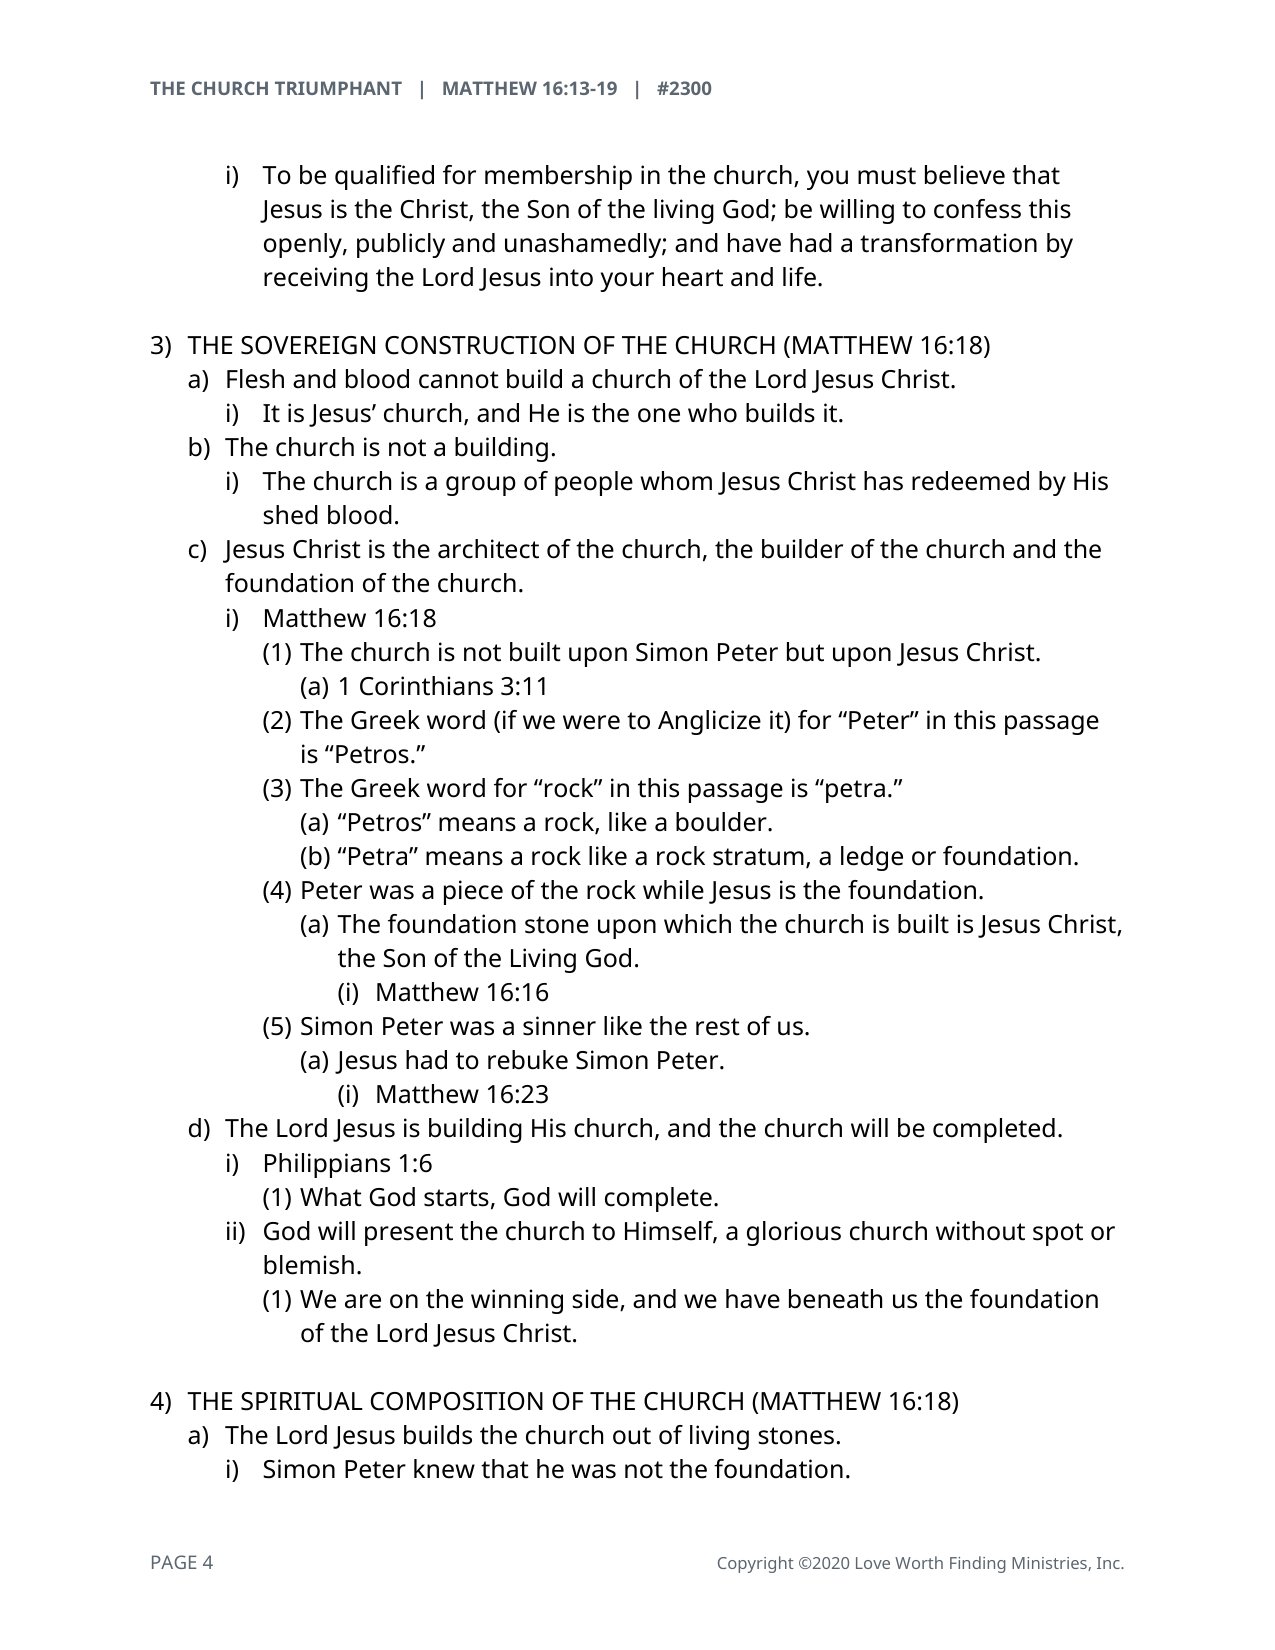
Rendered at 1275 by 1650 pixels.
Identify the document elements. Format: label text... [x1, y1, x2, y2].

list The Lord Jesus is building His church, and the church will be completed. [187, 1111, 1125, 1145]
list Flesh and blood cannot build a church of the Lord Jesus Christ. [187, 362, 1125, 396]
list The Greek word for “rock” in this passage is “petra.” [262, 771, 1125, 804]
list The Lord Jesus builds the church out of living stones. [187, 1418, 1125, 1452]
list Simon Peter was a sinner like the rest of us. [262, 1009, 1125, 1043]
list Matthew 16:16 [337, 975, 1125, 1009]
list the sovereign construction of the church (Matthew 16:18) [150, 328, 1125, 362]
list The church is not built upon Simon Peter but upon Jesus Christ. [262, 634, 1125, 668]
list God will present the church to Himself, a glorious church without spot or blemish. [225, 1213, 1125, 1281]
list Simon Peter knew that he was not the foundation. [225, 1452, 1125, 1486]
list The church is not a building. [187, 430, 1125, 464]
list “Petra” means a rock like a rock stratum, a ledge or foundation. [300, 839, 1125, 873]
list “Petros” means a rock, like a boulder. [300, 804, 1125, 839]
list Jesus Christ is the architect of the church, the builder of the church and the foundation of the church. [187, 532, 1125, 600]
list 1 Corinthians 3:11 [300, 668, 1125, 702]
list To be qualified for membership in the church, you must believe that Jesus is the Christ, the Son of the living God; be willing to confess this openly, publicly and unashamedly; and have had a transformation by receiving the Lord Jesus into your heart and life. [225, 157, 1125, 294]
list the spiritual composition of the church (Matthew 16:18) [150, 1384, 1125, 1418]
list Peter was a piece of the rock while Jesus is the foundation. [262, 873, 1125, 907]
list Matthew 16:23 [337, 1077, 1125, 1111]
list What God starts, God will complete. [262, 1179, 1125, 1213]
list It is Jesus’ church, and He is the one who builds it. [225, 396, 1125, 430]
list The church is a group of people whom Jesus Christ has redeemed by His shed blood. [225, 464, 1125, 532]
list Matthew 16:18 [225, 600, 1125, 634]
list The Greek word (if we were to Anglicize it) for “Peter” in this passage is “Petros.” [262, 702, 1125, 771]
list Philippians 1:6 [225, 1145, 1125, 1179]
list Jesus had to rebuke Simon Peter. [300, 1043, 1125, 1077]
list We are on the winning side, and we have beneath us the foundation of the Lord Jesus Christ. [262, 1281, 1125, 1349]
list The foundation stone upon which the church is built is Jesus Christ, the Son of the Living God. [300, 907, 1125, 975]
